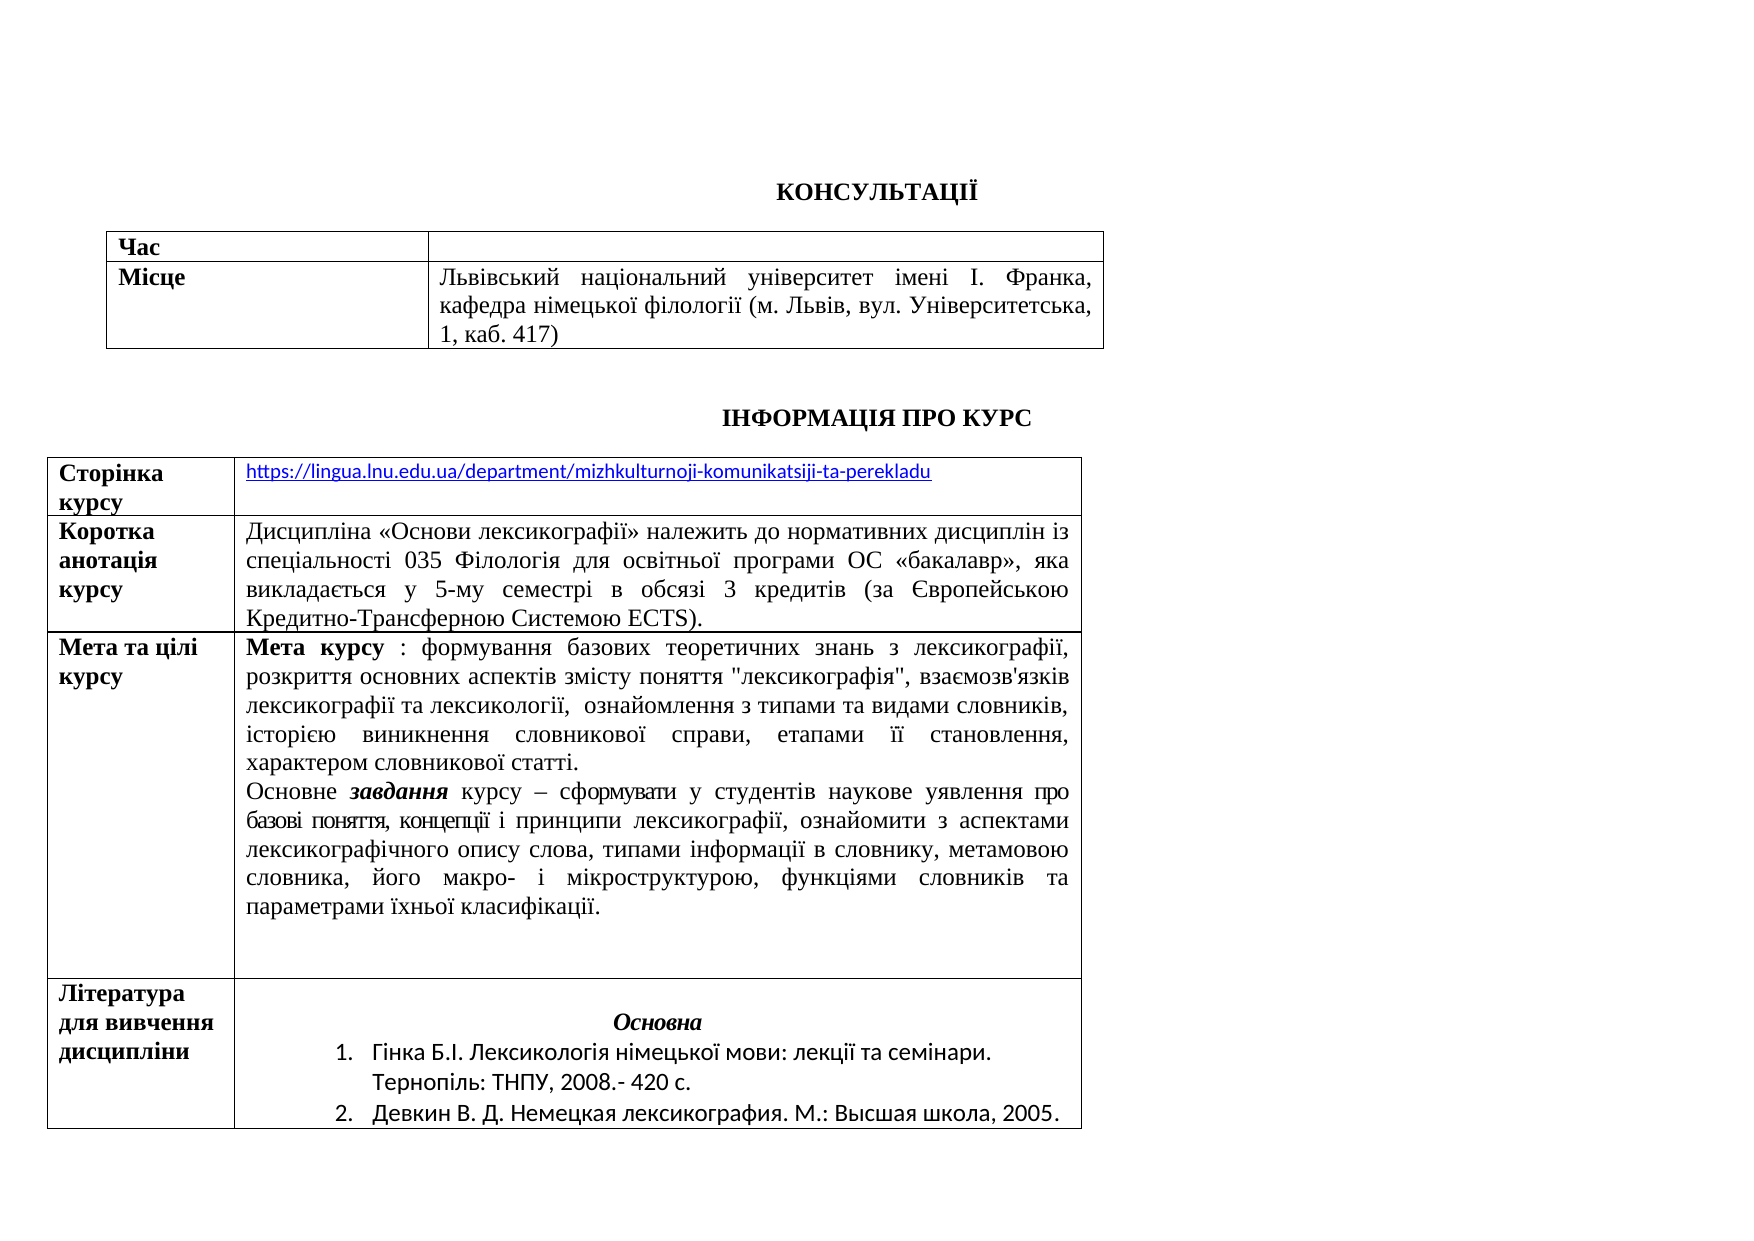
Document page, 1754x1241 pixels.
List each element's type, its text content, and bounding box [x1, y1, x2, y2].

table_header [429, 232, 1103, 261]
table_cell Мета курсу : формування базових теоретичних знань з лексикографії, розкриття основних аспектів змісту поняття "лексикографія", взаємозв'язків лексикографії та лексикології, ознайомлення з типами та видами словників, історією виникнення словникової справи, етапами її становлення, характером словникової статті. Основне завдання курсу – сформувати у студентів наукове уявлення про базові поняття, концепції і принципи лексикографії, ознайомити з аспектами лексикографічного опису слова, типами інформації в словнику, метамовою словника, його макро- і мікроструктурою, функціями словників та параметрами їхньої класифікації. [235, 633, 1081, 977]
text КОНСУЛЬТАЦІЇ [118, 177, 1636, 206]
table_cell Коротка анотація курсу [48, 516, 234, 631]
table_header https://lingua.lnu.edu.ua/department/mizhkulturnoji-komunikatsiji-ta-perekladu [235, 458, 1081, 515]
table_cell Дисципліна «Основи лексикографії» належить до нормативних дисциплін із спеціальності 035 Філологія для освітньої програми ОС «бакалавр», яка викладається у 5-му семестрі в обсязі 3 кредитів (за Європейською Кредитно-Трансферною Системою ECTS). [235, 516, 1081, 631]
table_header Час [107, 232, 428, 261]
text ІНФОРМАЦІЯ ПРО КУРС [118, 403, 1636, 432]
table_cell Місце [107, 262, 428, 348]
table_cell Львівський національний університет імені І. Франка, кафедра німецької філології (м. Львів, вул. Університетська, 1, каб. 417) [429, 262, 1103, 348]
table_cell Мета та цілі курсу [48, 633, 234, 977]
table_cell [48, 979, 234, 1128]
table_header Сторінка курсу [48, 458, 234, 515]
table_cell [235, 979, 1081, 1128]
